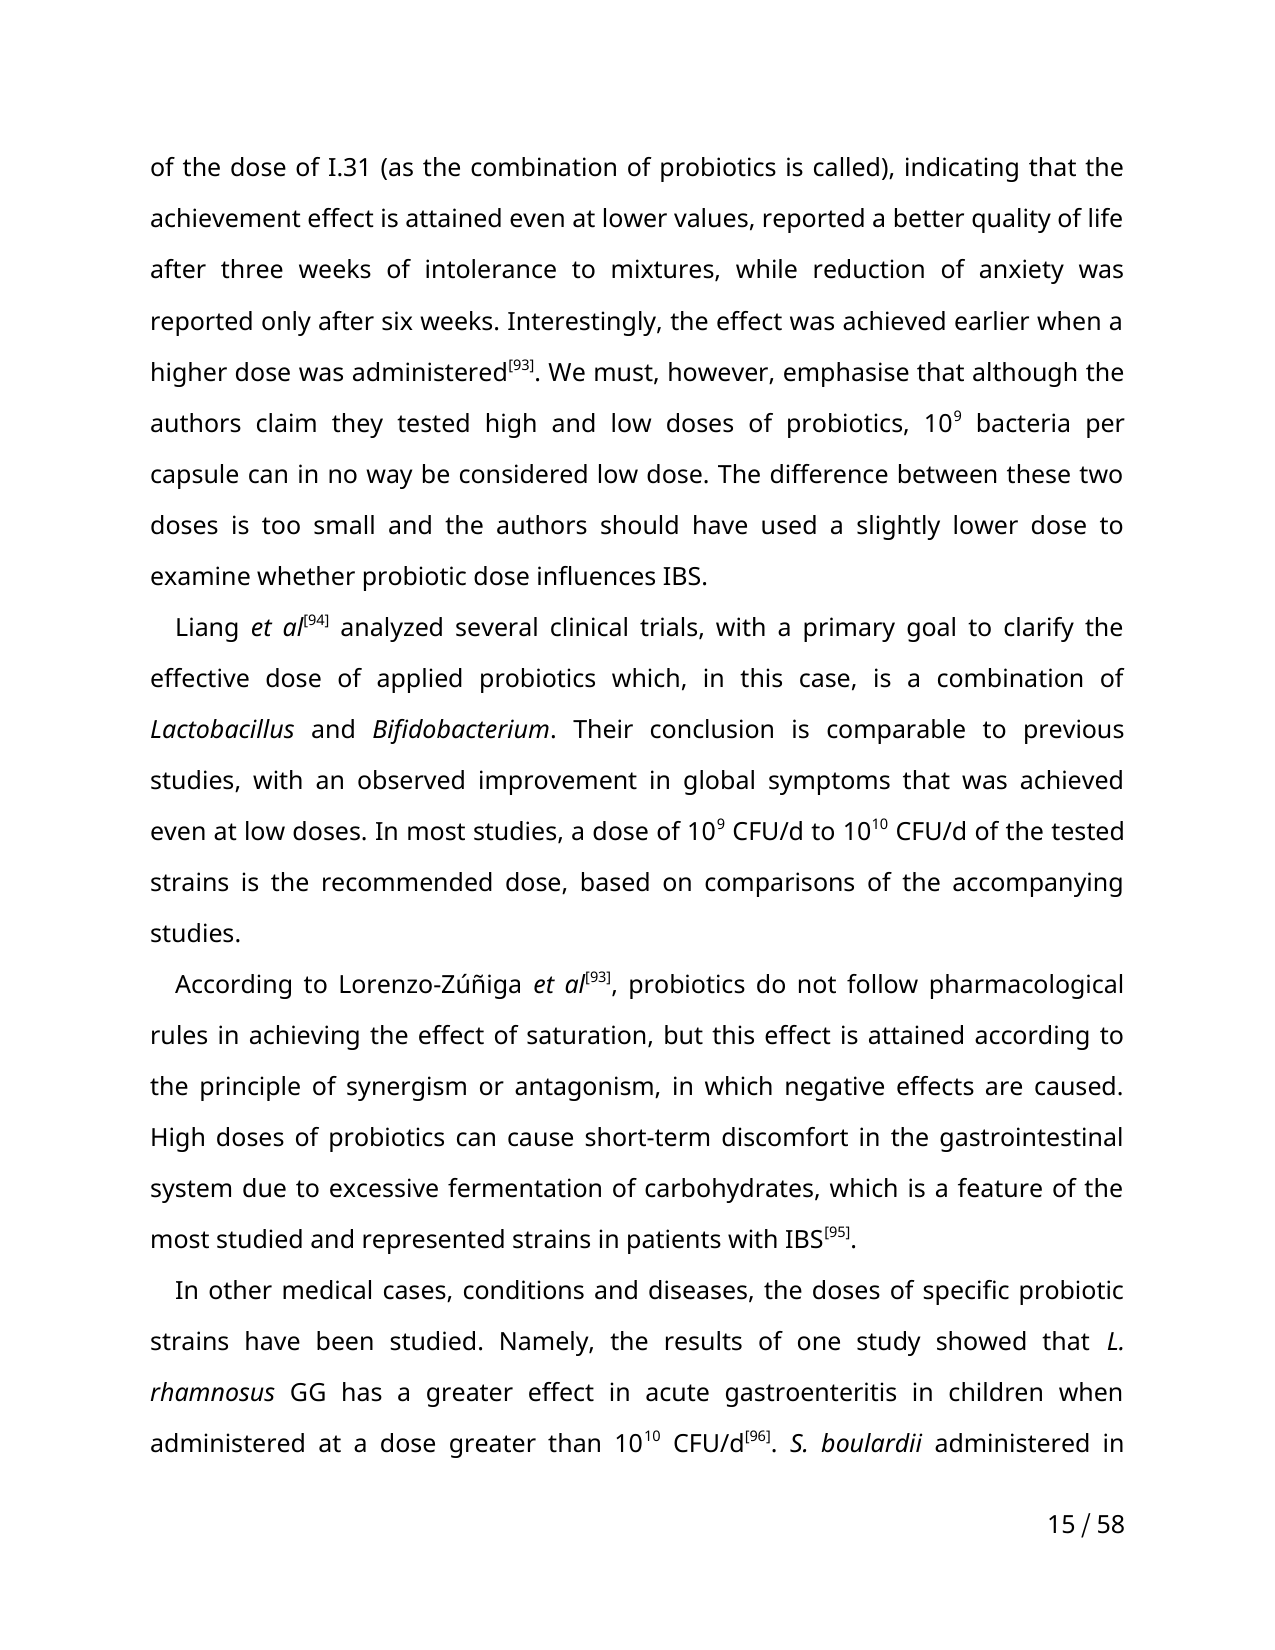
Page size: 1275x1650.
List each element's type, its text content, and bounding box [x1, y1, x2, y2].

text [150, 1273, 1125, 1460]
text Liang et al[94] analyzed several clinical trials, with a primary goal to clarify the effective dose of applied probiotics which, in this case, is a combination of Lactobacillus and Bifidobacterium. Their conclusion is comparable to previous studies, with an observed improvement in global symptoms that was achieved even at low doses. In most studies, a dose of 109 CFU/d to 1010 CFU/d of the tested strains is the recommended dose, based on comparisons of the accompanying studies. [150, 609, 1125, 950]
text According to Lorenzo-Zúñiga et al[93], probiotics do not follow pharmacological rules in achieving the effect of saturation, but this effect is attained according to the principle of synergism or antagonism, in which negative effects are caused. High doses of probiotics can cause short-term discomfort in the gastrointestinal system due to excessive fermentation of carbohydrates, which is a feature of the most studied and represented strains in patients with IBS[95]. [150, 967, 1125, 1256]
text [150, 150, 1125, 592]
